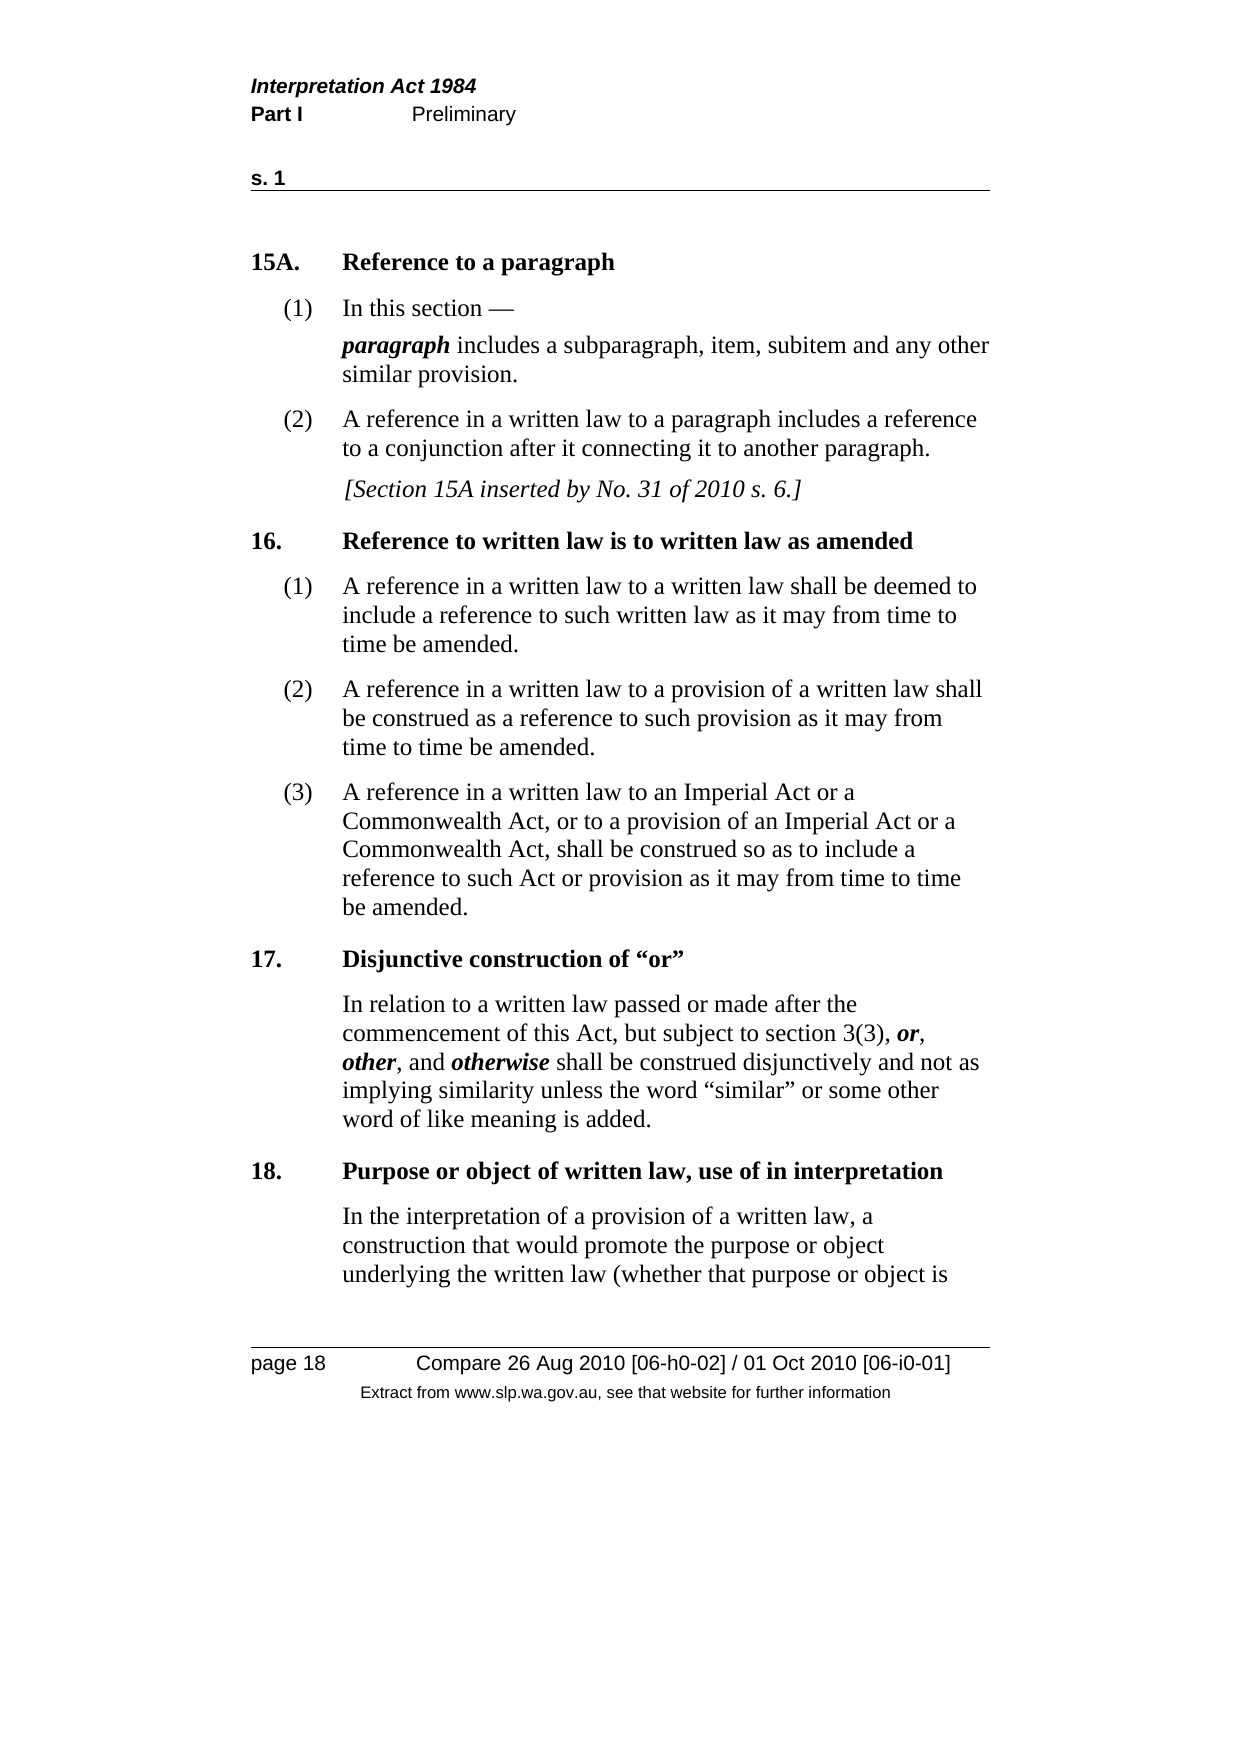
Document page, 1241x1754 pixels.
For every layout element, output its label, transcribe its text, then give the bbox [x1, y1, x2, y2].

subtitle 16. Reference to written law is to written law as amended [251, 526, 990, 554]
text (2) A reference in a written law to a provision of a written law shall be construed as a reference to such provision as it may from time to time be amended. [251, 674, 990, 760]
text paragraph includes a subparagraph, item, subitem and any other similar provision. [251, 330, 990, 387]
text (2) A reference in a written law to a paragraph includes a reference to a conjunction after it connecting it to another paragraph. [251, 404, 990, 462]
subtitle 17. Disjunctive construction of “or” [251, 944, 990, 972]
text (1) In this section — [251, 293, 990, 322]
text (3) A reference in a written law to an Imperial Act or a Commonwealth Act, or to a provision of an Imperial Act or a Commonwealth Act, shall be construed so as to include a reference to such Act or provision as it may from time to time be amended. [251, 777, 990, 921]
subtitle 18. Purpose or object of written law, use of in interpretation [251, 1156, 990, 1184]
text (1) A reference in a written law to a written law shall be deemed to include a reference to such written law as it may from time to time be amended. [251, 571, 990, 657]
text [Section 15A inserted by No. 31 of 2010 s. 6.] [251, 474, 990, 503]
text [251, 1201, 990, 1287]
text In relation to a written law passed or made after the commencement of this Act, but subject to section 3(3), or, other, and otherwise shall be construed disjunctively and not as implying similarity unless the word “similar” or some other word of like meaning is added. [251, 989, 990, 1133]
subtitle 15A. Reference to a paragraph [251, 247, 990, 276]
